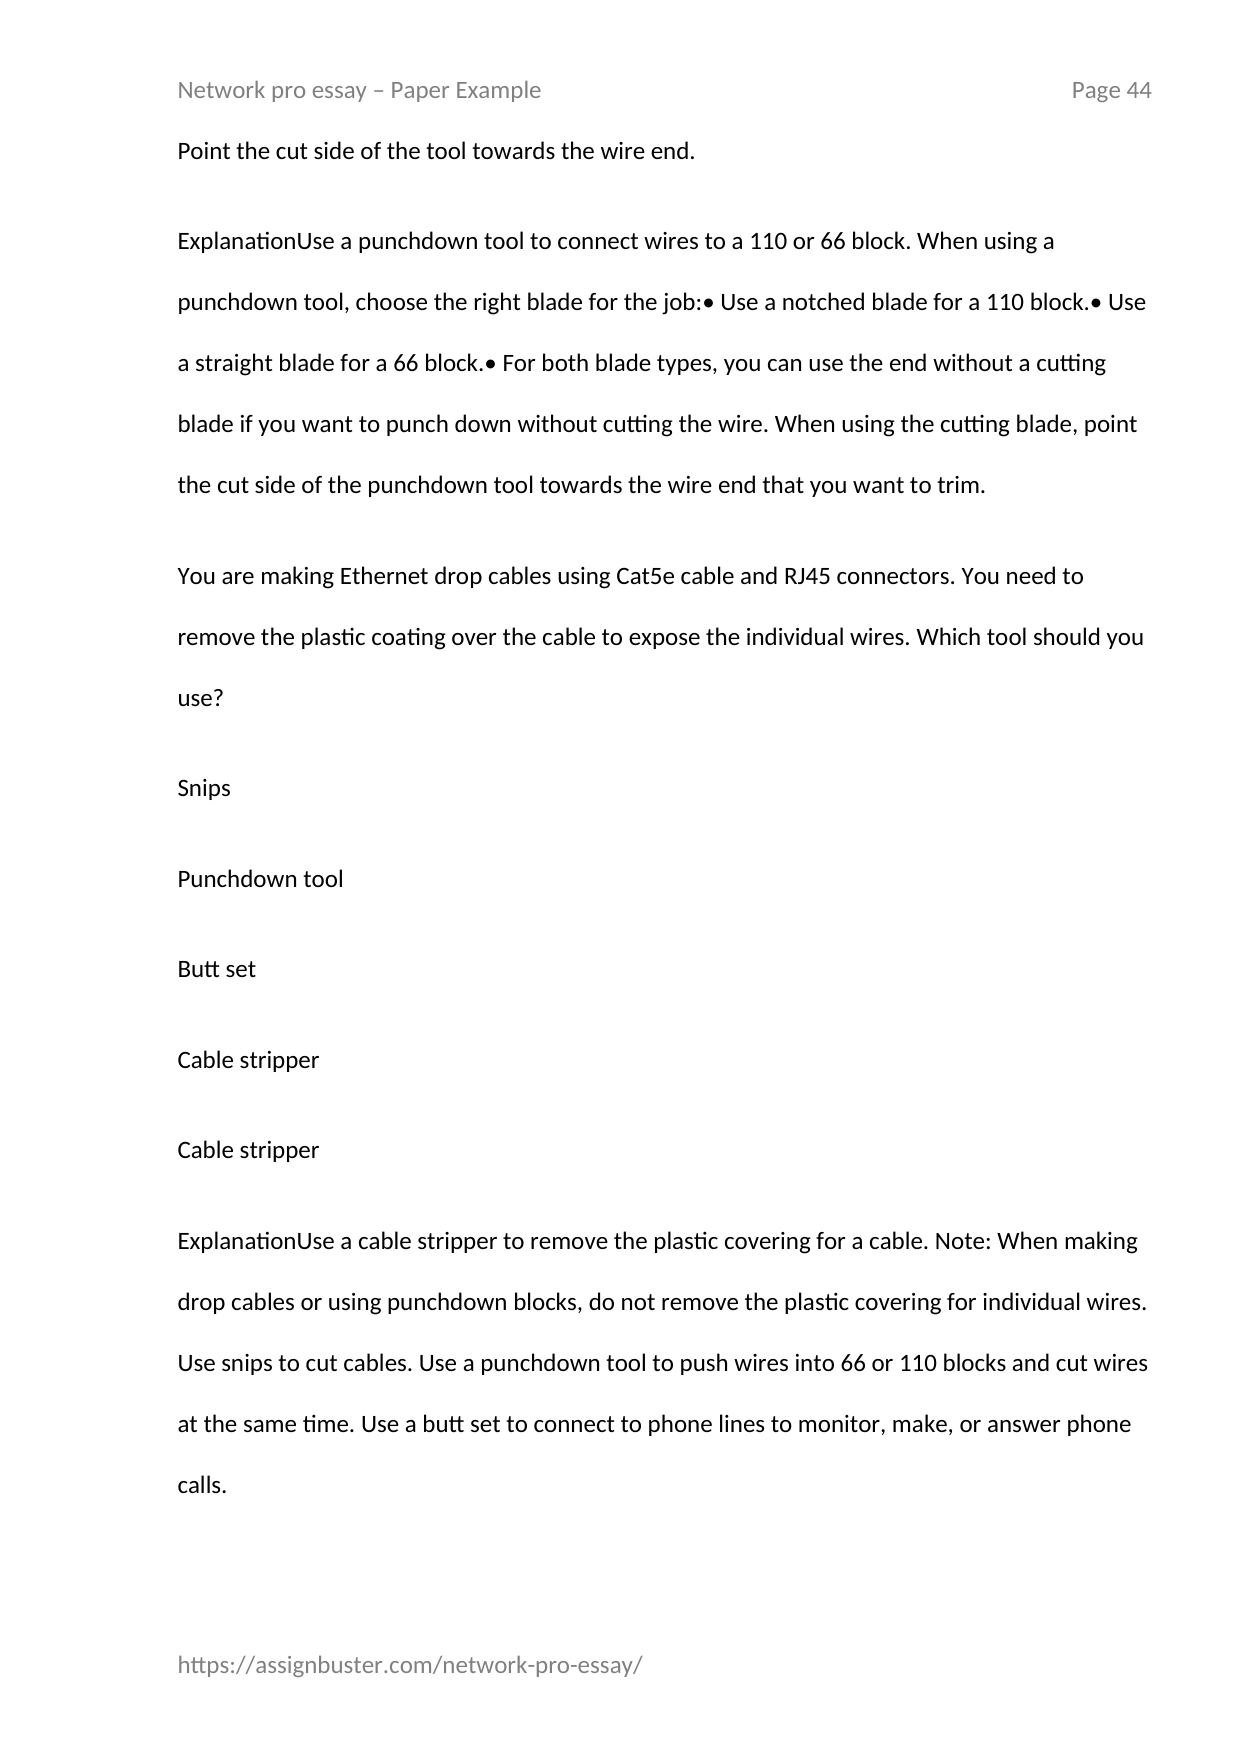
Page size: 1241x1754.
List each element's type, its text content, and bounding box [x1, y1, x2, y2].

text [177, 135, 1152, 165]
text Snips [177, 773, 1152, 803]
text Punchdown tool [177, 863, 1152, 894]
text You are making Ethernet drop cables using Cat5e cable and RJ45 connectors. You need to remove the plastic coating over the cable to expose the individual wires. Which tool should you use? [177, 560, 1152, 713]
text ExplanationUse a punchdown tool to connect wires to a 110 or 66 block. When using a punchdown tool, choose the right blade for the job:• Use a notched blade for a 110 block.• Use a straight blade for a 66 block.• For both blade types, you can use the end without a cutting blade if you want to punch down without cutting the wire. When using the cutting blade, point the cut side of the punchdown tool towards the wire end that you want to trim. [177, 225, 1152, 500]
text ExplanationUse a cable stripper to remove the plastic covering for a cable. Note: When making drop cables or using punchdown blocks, do not remove the plastic covering for individual wires. Use snips to cut cables. Use a punchdown tool to push wires into 66 or 110 blocks and cut wires at the same time. Use a butt set to connect to phone lines to monitor, make, or answer phone calls. [177, 1225, 1152, 1500]
text Cable stripper [177, 1044, 1152, 1075]
text Butt set [177, 954, 1152, 984]
text Cable stripper [177, 1135, 1152, 1165]
